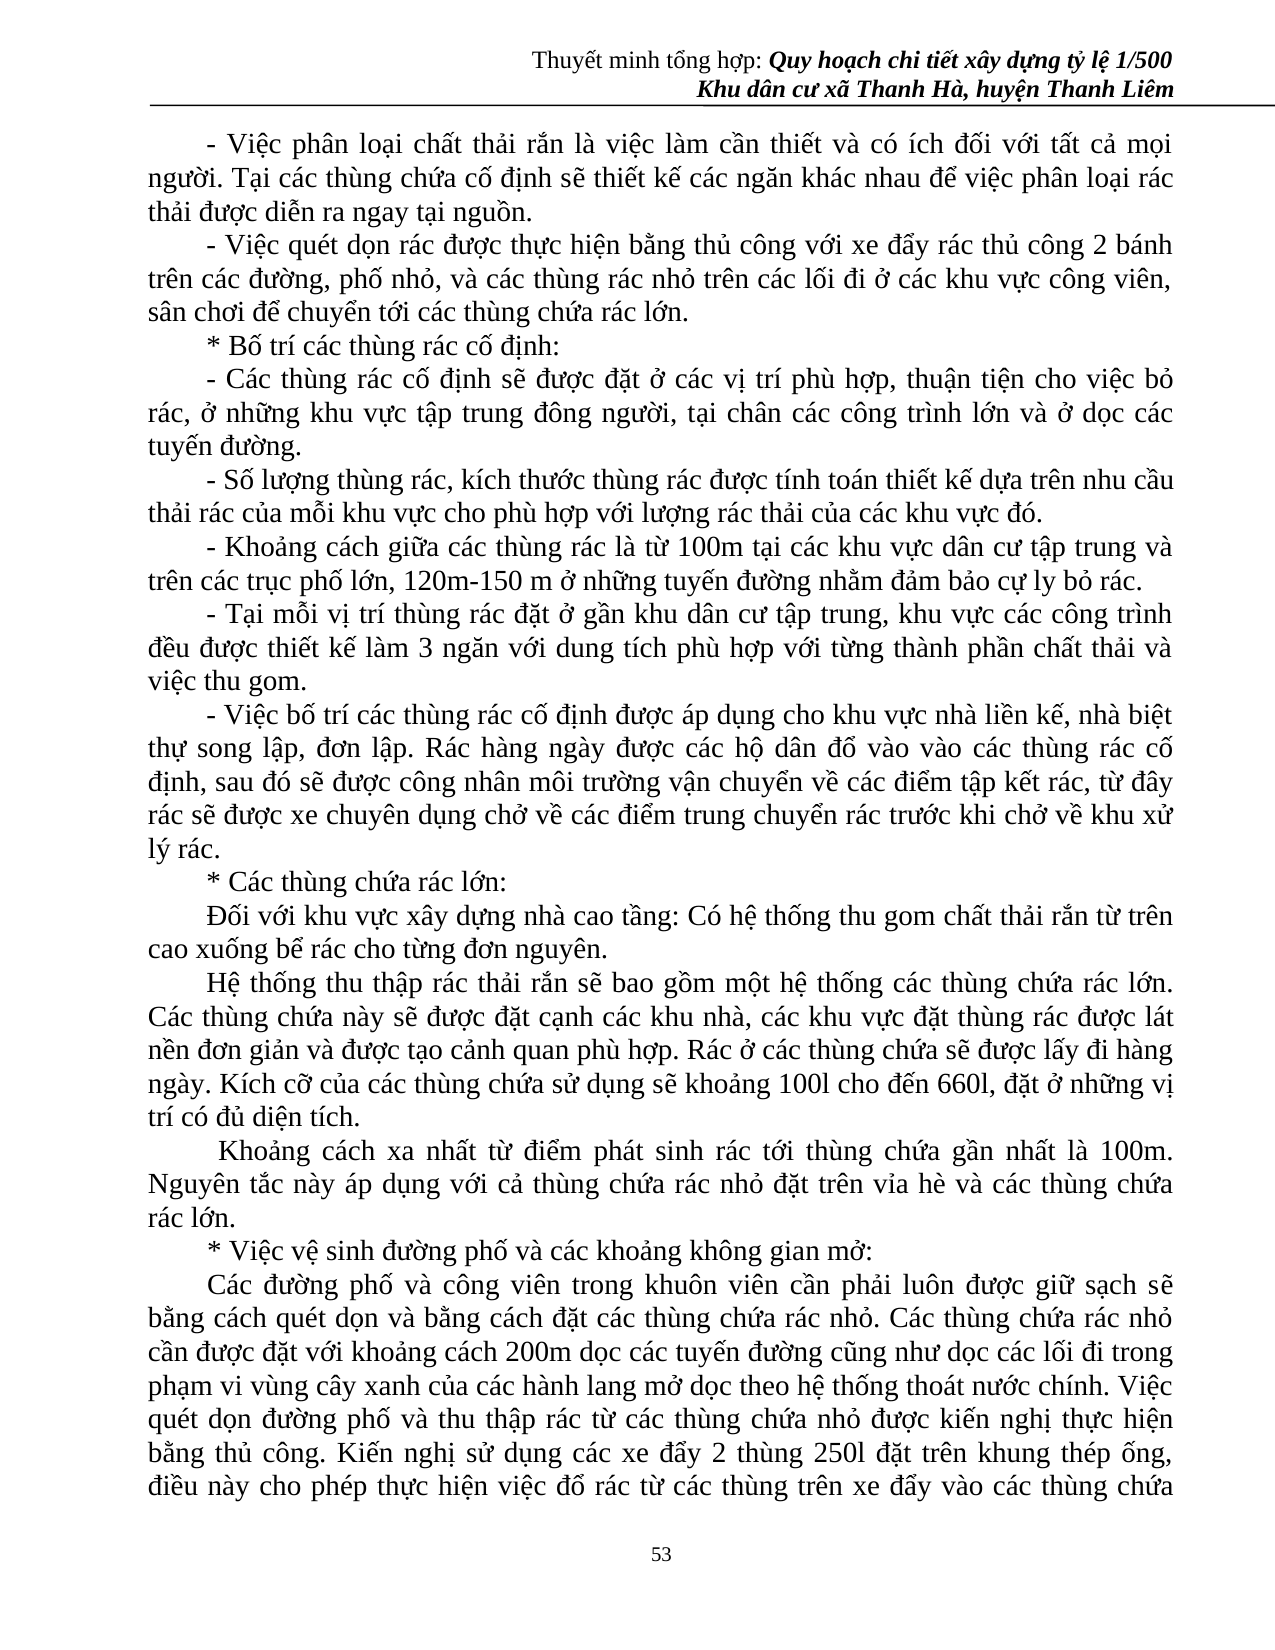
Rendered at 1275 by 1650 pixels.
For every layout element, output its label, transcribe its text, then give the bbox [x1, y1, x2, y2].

text Hệ thống thu thập rác thải rắn sẽ bao gồm một hệ thống các thùng chứa rác lớn. Các thùng chứa này sẽ được đặt cạnh các khu nhà, các khu vực đặt thùng rác được lát nền đơn giản và được tạo cảnh quan phù hợp. Rác ở các thùng chứa sẽ được lấy đi hàng ngày. Kích cỡ của các thùng chứa sử dụng sẽ khoảng 100l cho đến 660l, đặt ở những vị trí có đủ diện tích. [148, 965, 1174, 1133]
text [148, 1267, 1174, 1502]
text - Số lượng thùng rác, kích thước thùng rác được tính toán thiết kế dựa trên nhu cầu thải rác của mỗi khu vực cho phù hợp với lượng rác thải của các khu vực đó. [148, 462, 1174, 529]
text - Việc bố trí các thùng rác cố định được áp dụng cho khu vực nhà liền kế, nhà biệt thự song lập, đơn lập. Rác hàng ngày được các hộ dân đổ vào vào các thùng rác cố định, sau đó sẽ được công nhân môi trường vận chuyển về các điểm tập kết rác, từ đây rác sẽ được xe chuyên dụng chở về các điểm trung chuyển rác trước khi chở về khu xử lý rác. [148, 697, 1174, 864]
text Khoảng cách xa nhất từ điểm phát sinh rác tới thùng chứa gần nhất là 100m. Nguyên tắc này áp dụng với cả thùng chứa rác nhỏ đặt trên vỉa hè và các thùng chứa rác lớn. [148, 1133, 1174, 1233]
text - Tại mỗi vị trí thùng rác đặt ở gần khu dân cư tập trung, khu vực các công trình đều được thiết kế làm 3 ngăn với dung tích phù hợp với từng thành phần chất thải và việc thu gom. [148, 596, 1174, 697]
text Đối với khu vực xây dựng nhà cao tầng: Có hệ thống thu gom chất thải rắn từ trên cao xuống bể rác cho từng đơn nguyên. [148, 898, 1174, 965]
text * Các thùng chứa rác lớn: [148, 864, 1174, 898]
text - Việc phân loại chất thải rắn là việc làm cần thiết và có ích đối với tất cả mọi người. Tại các thùng chứa cố định sẽ thiết kế các ngăn khác nhau để việc phân loại rác thải được diễn ra ngay tại nguồn. [148, 127, 1174, 227]
text - Việc quét dọn rác được thực hiện bằng thủ công với xe đẩy rác thủ công 2 bánh trên các đường, phố nhỏ, và các thùng rác nhỏ trên các lối đi ở các khu vực công viên, sân chơi để chuyển tới các thùng chứa rác lớn. [148, 227, 1174, 328]
text - Khoảng cách giữa các thùng rác là từ 100m tại các khu vực dân cư tập trung và trên các trục phố lớn, 120m-150 m ở những tuyến đường nhằm đảm bảo cự ly bỏ rác. [148, 529, 1174, 596]
text * Việc vệ sinh đường phố và các khoảng không gian mở: [148, 1233, 1174, 1267]
text * Bố trí các thùng rác cố định: [148, 328, 1174, 361]
text - Các thùng rác cố định sẽ được đặt ở các vị trí phù hợp, thuận tiện cho việc bỏ rác, ở những khu vực tập trung đông người, tại chân các công trình lớn và ở dọc các tuyến đường. [148, 361, 1174, 462]
